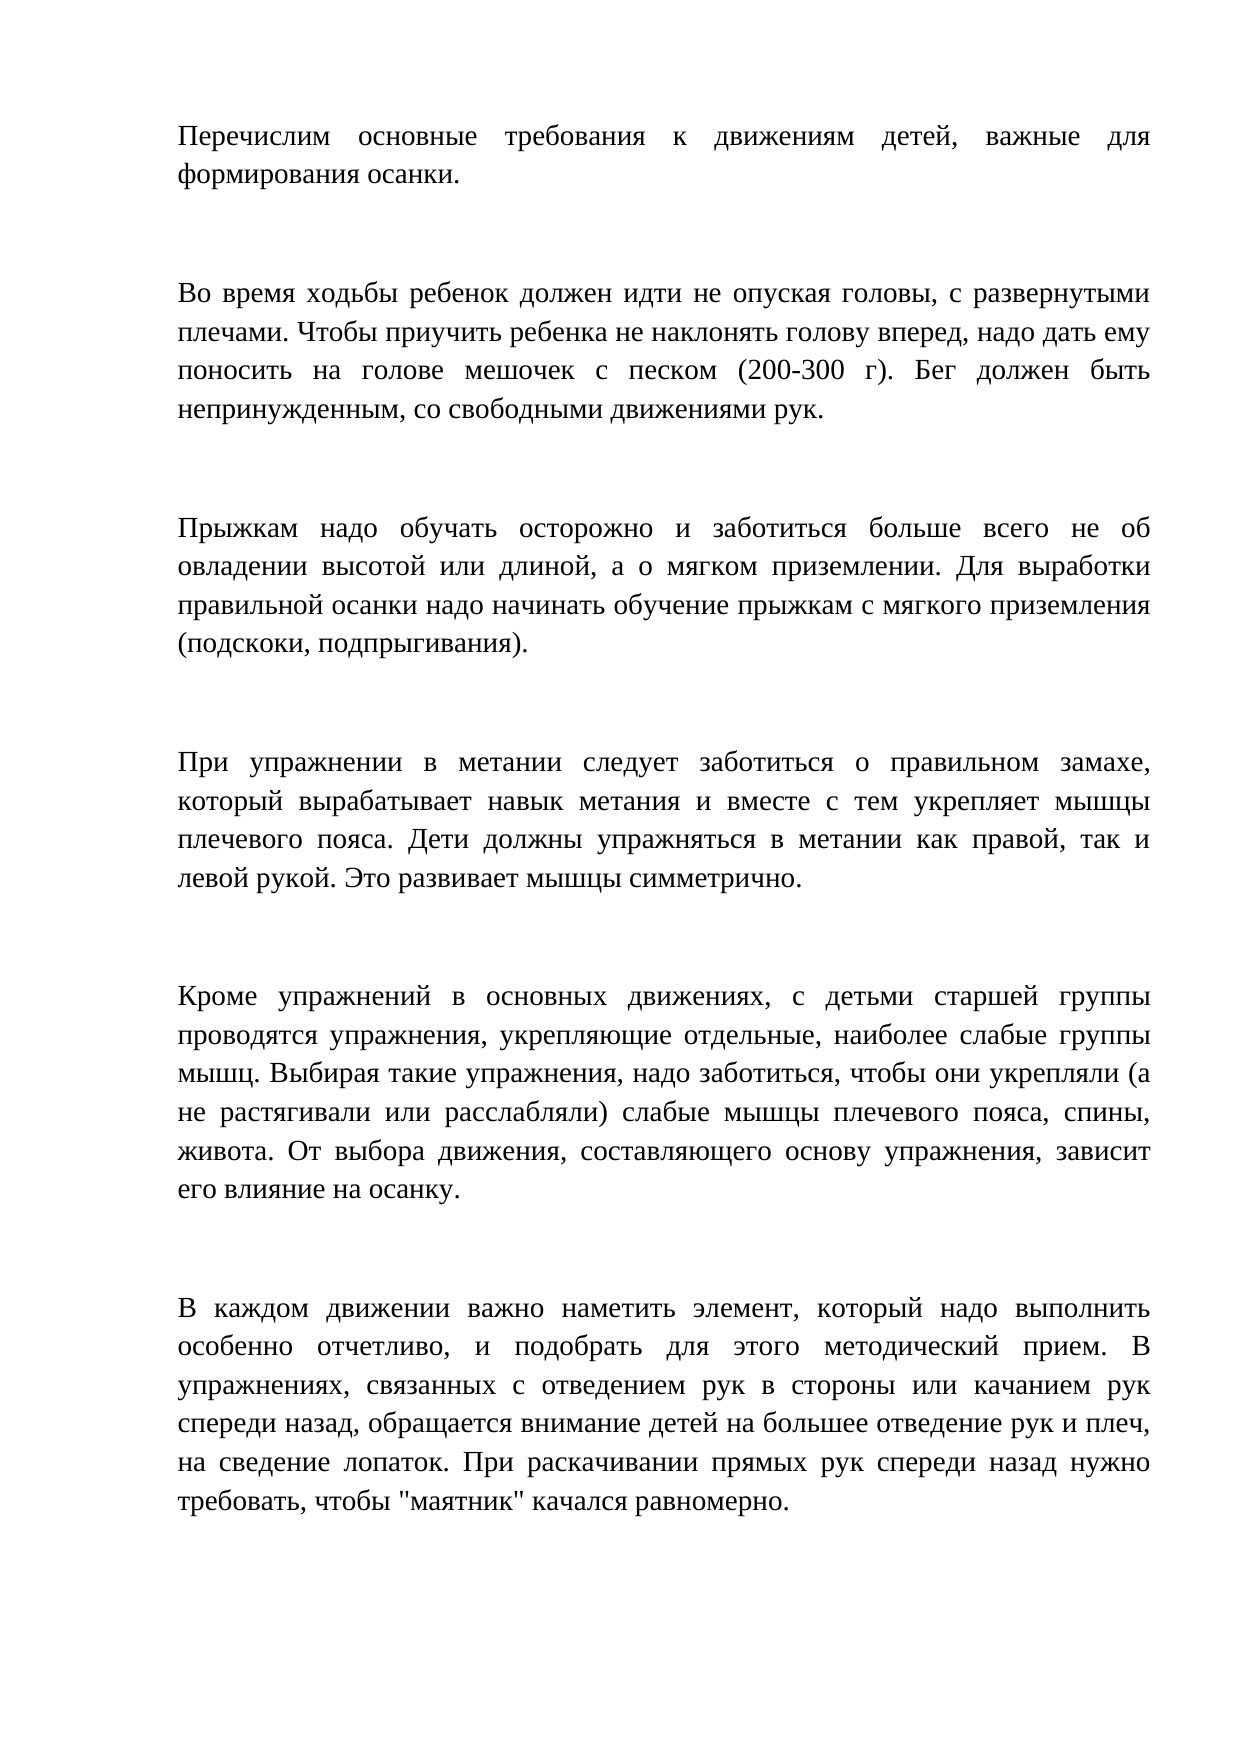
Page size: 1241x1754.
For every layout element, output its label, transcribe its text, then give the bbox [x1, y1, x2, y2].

text Кроме упражнений в основных движениях, с детьми старшей группы проводятся упражнения, укрепляющие отдельные, наиболее слабые группы мышц. Выбирая такие упражнения, надо заботиться, чтобы они укрепляли (а не растягивали или расслабляли) слабые мышцы плечевого пояса, спины, живота. От выбора движения, составляющего основу упражнения, зависит его влияние на осанку. [177, 978, 1152, 1205]
text Прыжкам надо обучать осторожно и заботиться больше всего не об овладении высотой или длиной, а о мягком приземлении. Для выработки правильной осанки надо начинать обучение прыжкам с мягкого приземления (подскоки, подпрыгивания). [177, 510, 1152, 659]
text При упражнении в метании следует заботиться о правильном замахе, который вырабатывает навык метания и вместе с тем укрепляет мышцы плечевого пояса. Дети должны упражняться в метании как правой, так и левой рукой. Это развивает мышцы симметрично. [177, 744, 1152, 893]
text В каждом движении важно наметить элемент, который надо выполнить особенно отчетливо, и подобрать для этого методический прием. В упражнениях, связанных с отведением рук в стороны или качанием рук спереди назад, обращается внимание детей на большее отведение рук и плеч, на сведение лопаток. При раскачивании прямых рук спереди назад нужно требовать, чтобы "маятник" качался равномерно. [177, 1290, 1152, 1516]
text Перечислим основные требования к движениям детей, важные для формирования осанки. [177, 118, 1152, 190]
text Во время ходьбы ребенок должен идти не опуская головы, с развернутыми плечами. Чтобы приучить ребенка не наклонять голову вперед, надо дать ему поносить на голове мешочек с песком (200-300 г). Бег должен быть непринужденным, со свободными движениями рук. [177, 275, 1152, 424]
